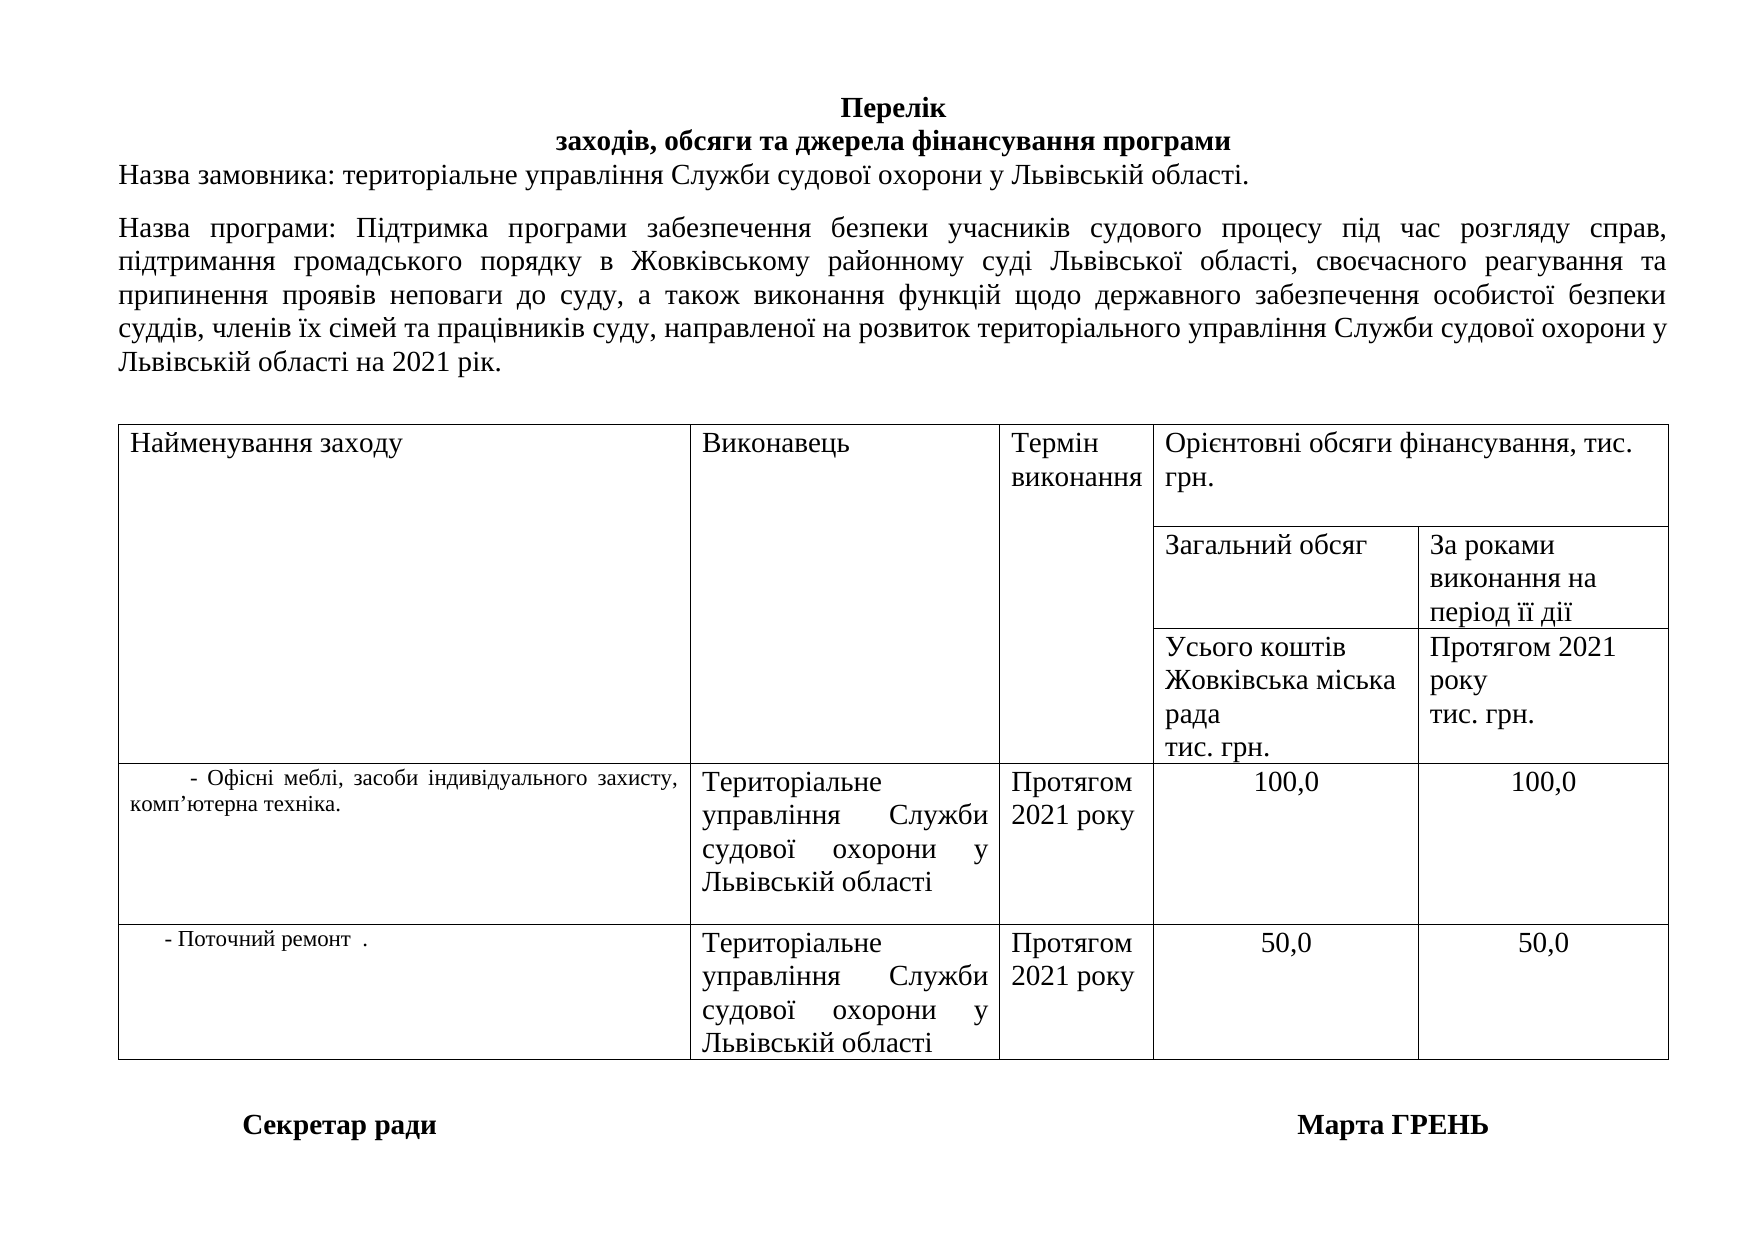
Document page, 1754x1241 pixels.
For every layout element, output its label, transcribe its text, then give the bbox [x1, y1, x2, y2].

table_header Виконавець [691, 425, 999, 763]
table_cell 100,0 [1419, 764, 1668, 924]
table_cell - Поточний ремонт . [119, 925, 690, 1059]
table_cell За роками виконання на період її дії [1419, 527, 1668, 628]
text Назва програми: Підтримка програми забезпечення безпеки учасників судового процесу під час розгляду справ, підтримання громадського порядку в Жовківському районному суді Львівської області, своєчасного реагування та припинення проявів неповаги до суду, а також виконання функцій щодо державного забезпечення особистої безпеки суддів, членів їх сімей та працівників суду, направленої на розвиток територіального управління Служби судової охорони у Львівській області на 2021 рік. [118, 210, 1668, 377]
table_cell Територіальне управління Служби судової охорони у Львівській області [691, 764, 999, 924]
table_cell 50,0 [1419, 925, 1668, 1059]
table_cell Територіальне управління Служби судової охорони у Львівській області [691, 925, 999, 1059]
text Перелік [118, 90, 1668, 123]
table_header Найменування заходу [119, 425, 690, 763]
text заходів, обсяги та джерела фінансування програми [118, 123, 1668, 157]
table_cell 50,0 [1154, 925, 1418, 1059]
table_cell Протягом 2021 року [1000, 925, 1153, 1059]
table_cell 100,0 [1154, 764, 1418, 924]
table_cell Усього коштів Жовківська міська рада тис. грн. [1154, 629, 1418, 763]
table_header Орієнтовні обсяги фінансування, тис. грн. [1154, 425, 1668, 526]
text Секретар ради Марта ГРЕНЬ [118, 1107, 1668, 1140]
table_cell Загальний обсяг [1154, 527, 1418, 628]
table_cell - Офісні меблі, засоби індивідуального захисту, комп’ютерна техніка. [119, 764, 690, 924]
table_cell Протягом 2021 року тис. грн. [1419, 629, 1668, 763]
text Назва замовника: територіальне управління Служби судової охорони у Львівській області. [118, 157, 1668, 190]
table_cell Протягом 2021 року [1000, 764, 1153, 924]
table_header Термін виконання [1000, 425, 1153, 763]
